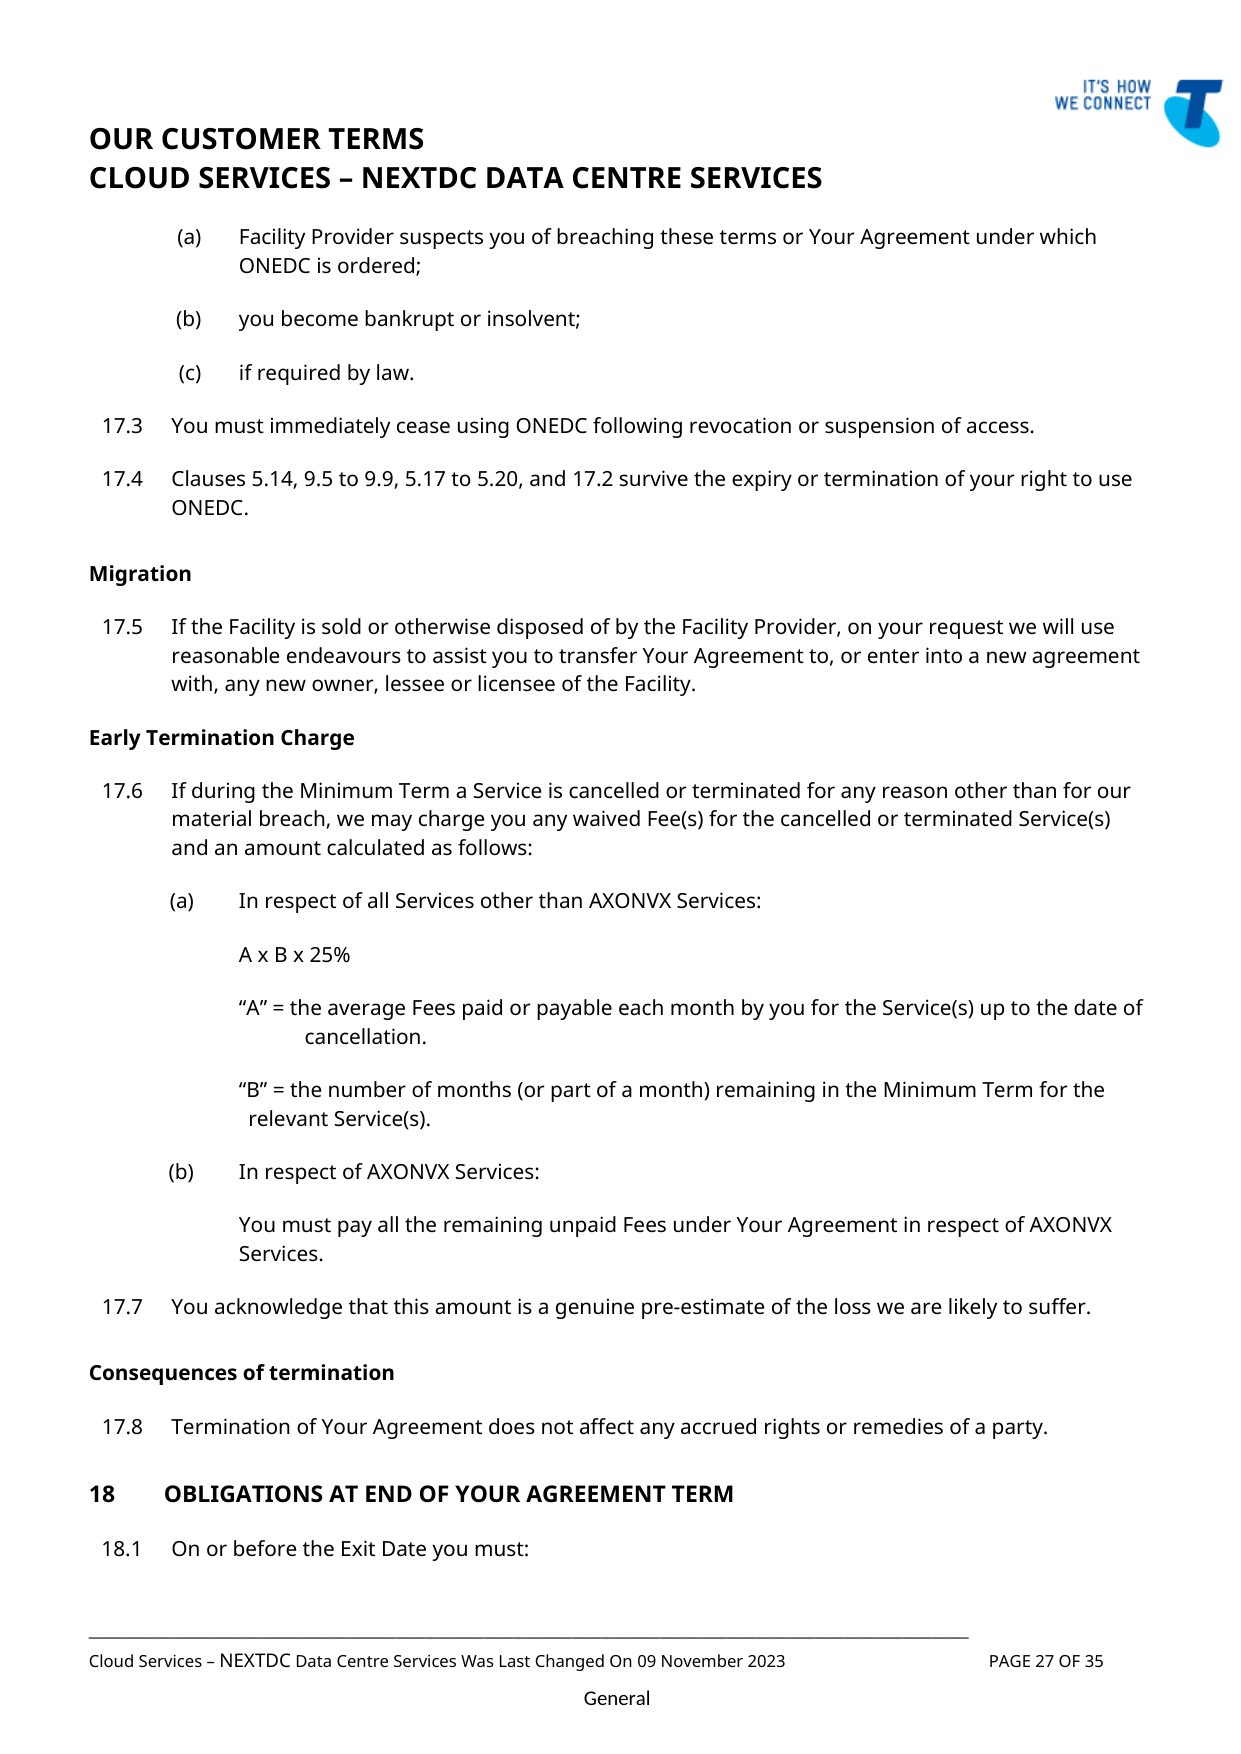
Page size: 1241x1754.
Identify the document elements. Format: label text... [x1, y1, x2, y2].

text if required by law. [201, 358, 1152, 386]
text You must pay all the remaining unpaid Fees under Your Agreement in respect of AXONVX Services. [239, 1211, 1152, 1267]
text On or before the Exit Date you must: [143, 1534, 1152, 1562]
text You acknowledge that this amount is a genuine pre-estimate of the loss we are likely to suffer. [143, 1292, 1152, 1321]
text Migration [89, 559, 1152, 587]
text Termination of Your Agreement does not affect any accrued rights or remedies of a party. [143, 1412, 1152, 1440]
text OBLIGATIONS AT END OF YOUR AGREEMENT TERM [89, 1478, 1152, 1509]
text you become bankrupt or insolvent; [201, 304, 1152, 333]
text Consequences of termination [89, 1358, 1152, 1387]
picture [1052, 75, 1225, 150]
text If during the Minimum Term a Service is cancelled or terminated for any reason other than for our material breach, we may charge you any waived Fee(s) for the cancelled or terminated Service(s) and an amount calculated as follows: [143, 776, 1152, 861]
text Early Termination Charge [89, 723, 1152, 751]
text A x B x 25% [239, 940, 1152, 968]
list In respect of all Services other than AXONVX Services: [194, 886, 1152, 915]
text “B” = the number of months (or part of a month) remaining in the Minimum Term for the relevant Service(s). [239, 1075, 1152, 1132]
text In respect of AXONVX Services: [194, 1157, 1152, 1186]
text Clauses 5.14, 9.5 to 9.9, 5.17 to 5.20, and 17.2 survive the expiry or termination of your right to use ONEDC. [143, 464, 1152, 521]
text If the Facility is sold or otherwise disposed of by the Facility Provider, on your request we will use reasonable endeavours to assist you to transfer Your Agreement to, or enter into a new agreement with, any new owner, lessee or licensee of the Facility. [143, 612, 1152, 698]
text “A” = the average Fees paid or payable each month by you for the Service(s) up to the date of cancellation. [239, 993, 1152, 1050]
text You must immediately cease using ONEDC following revocation or suspension of access. [143, 411, 1152, 439]
list Facility Provider suspects you of breaching these terms or Your Agreement under which ONEDC is ordered; [201, 222, 1152, 279]
